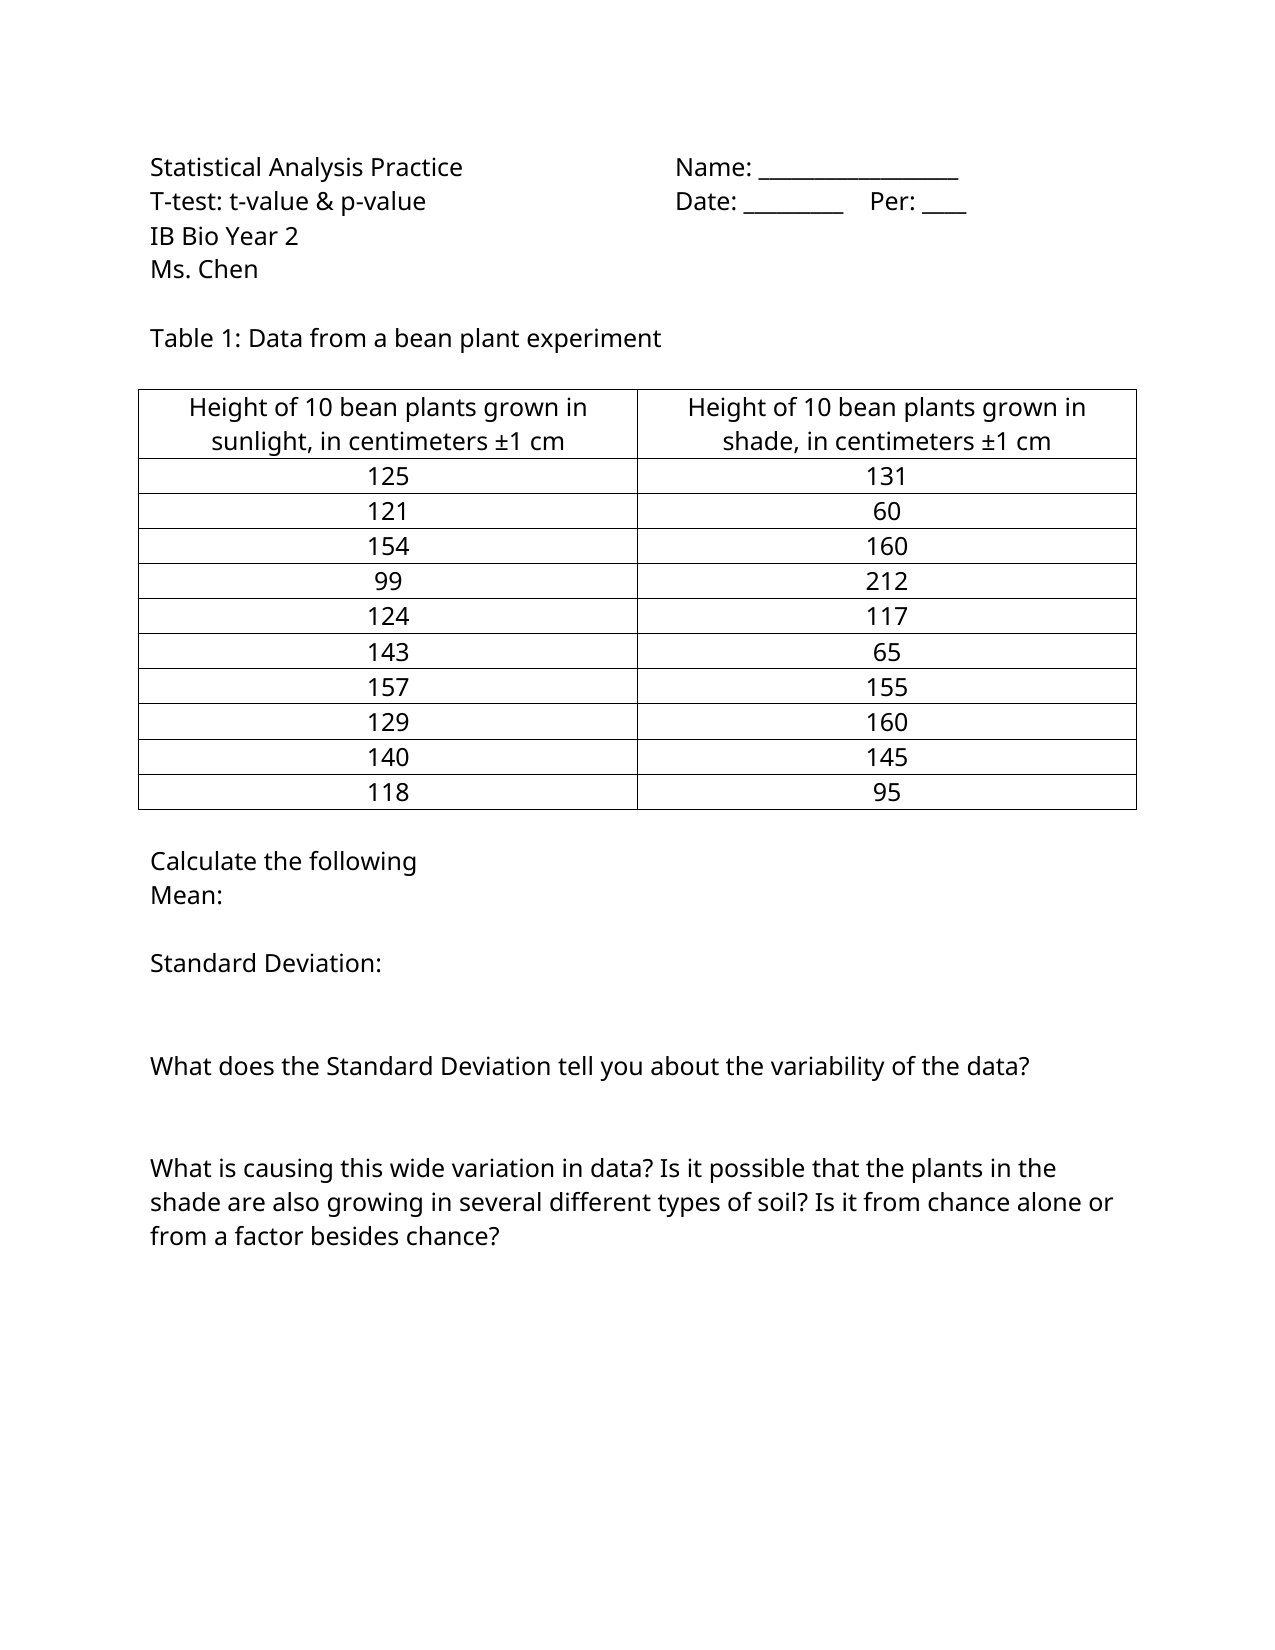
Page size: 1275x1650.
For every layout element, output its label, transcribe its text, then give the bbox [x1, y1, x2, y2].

table_cell 121 [139, 494, 637, 528]
text What does the Standard Deviation tell you about the variability of the data? [150, 1048, 1125, 1082]
text Ms. Chen [150, 252, 1125, 286]
table_header Height of 10 bean plants grown in shade, in centimeters ±1 cm [638, 390, 1136, 458]
table_cell 212 [638, 564, 1136, 598]
table_cell 129 [139, 704, 637, 738]
text Statistical Analysis Practice Name: __________________ [150, 150, 1125, 184]
table_cell 125 [139, 459, 637, 493]
table_cell 154 [139, 529, 637, 563]
text T-test: t-value & p-value Date: _________ Per: ____ [150, 184, 1125, 218]
text Table 1: Data from a bean plant experiment [150, 320, 1125, 354]
table_cell 160 [638, 529, 1136, 563]
table_cell 140 [139, 740, 637, 773]
text What is causing this wide variation in data? Is it possible that the plants in the shade are also growing in several different types of soil? Is it from chance alone or from a factor besides chance? [150, 1150, 1125, 1252]
table_cell 124 [139, 599, 637, 633]
table_cell 157 [139, 669, 637, 703]
text Mean: [150, 878, 1125, 912]
table_cell 160 [638, 704, 1136, 738]
table_cell 118 [139, 775, 637, 809]
text Calculate the following [150, 844, 1125, 878]
text IB Bio Year 2 [150, 218, 1125, 252]
table_cell 143 [139, 634, 637, 668]
table_cell 117 [638, 599, 1136, 633]
table_cell 95 [638, 775, 1136, 809]
table_header Height of 10 bean plants grown in sunlight, in centimeters ±1 cm [139, 390, 637, 458]
table_cell 99 [139, 564, 637, 598]
table_cell 131 [638, 459, 1136, 493]
table_cell 60 [638, 494, 1136, 528]
table_cell 155 [638, 669, 1136, 703]
table_cell 145 [638, 740, 1136, 773]
table_cell 65 [638, 634, 1136, 668]
text Standard Deviation: [150, 946, 1125, 980]
